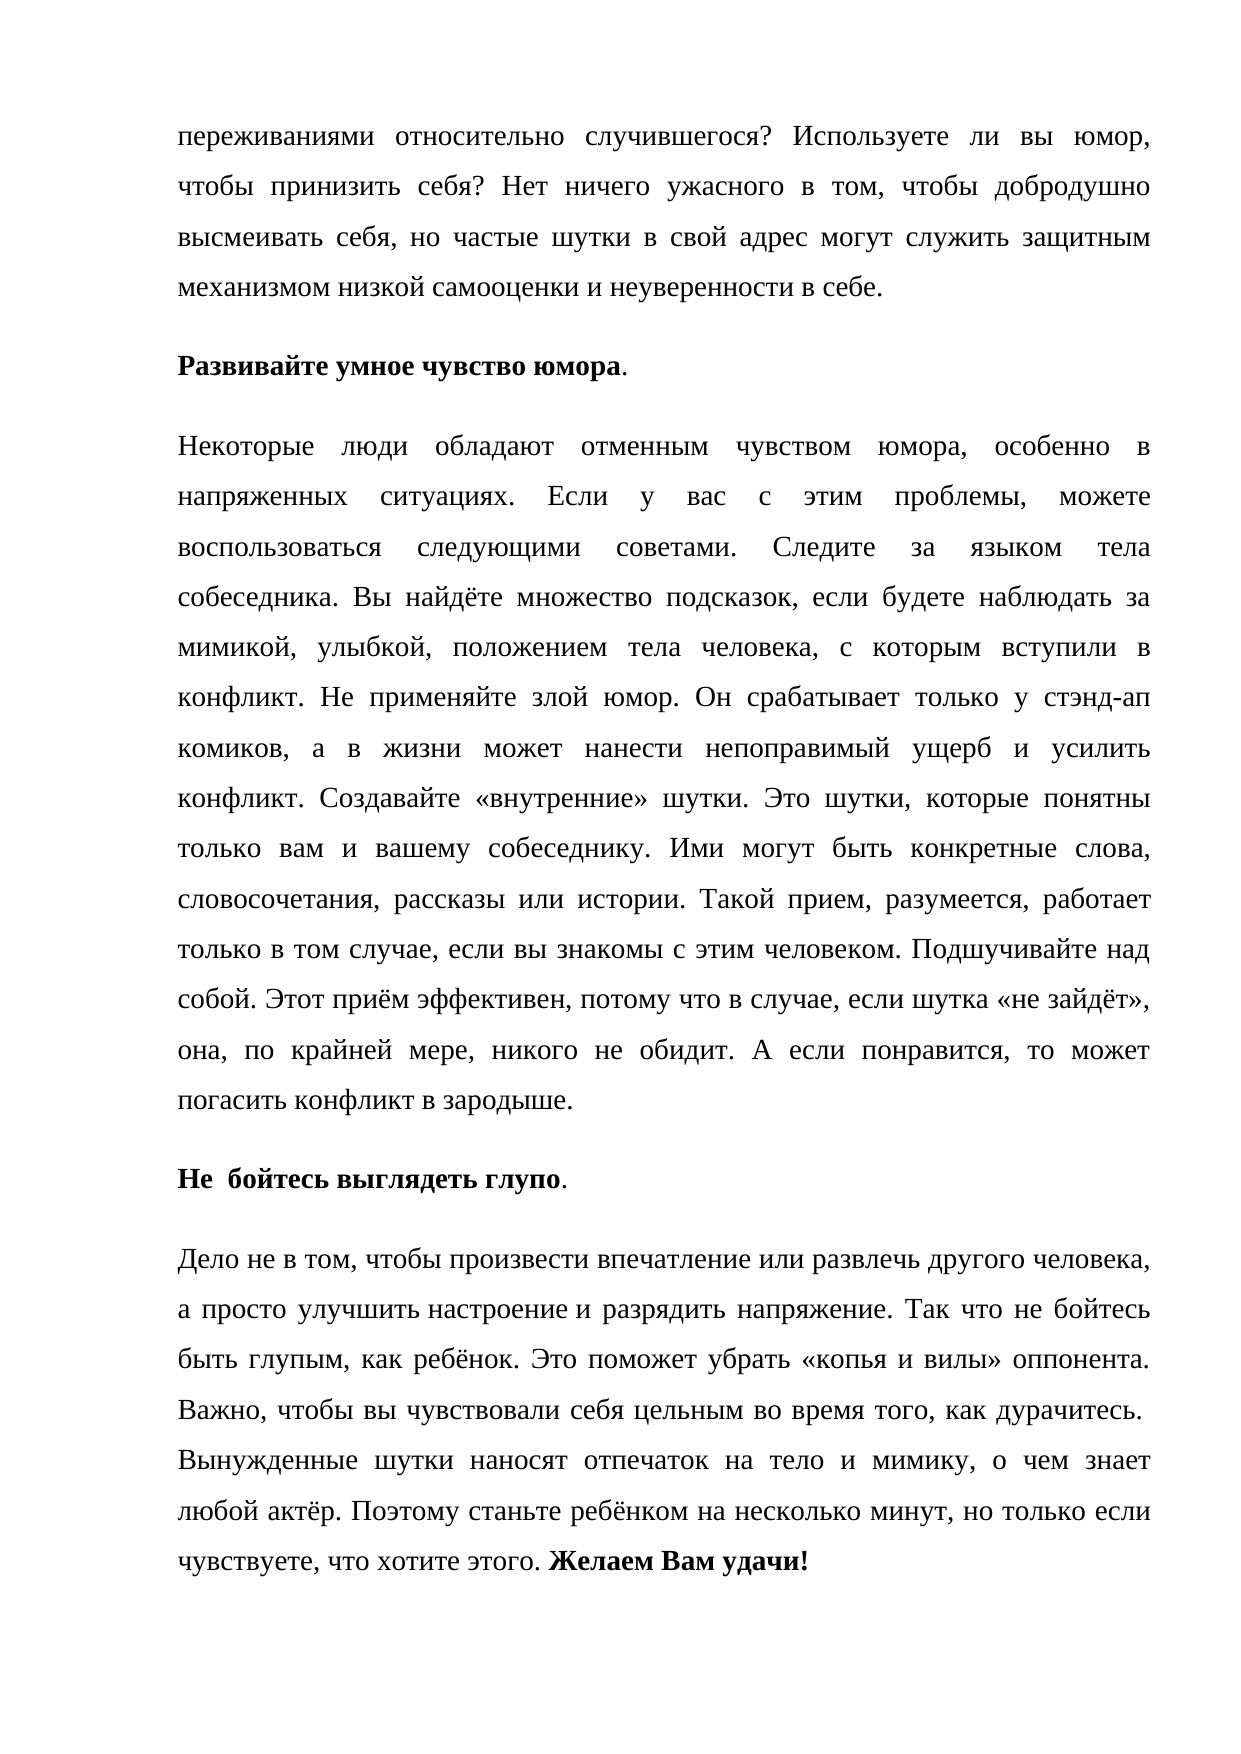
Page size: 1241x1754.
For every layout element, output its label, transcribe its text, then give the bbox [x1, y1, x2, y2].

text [177, 118, 1152, 303]
text Дело не в том, чтобы произвести впечатление или развлечь другого человека, а просто улучшить настроение и разрядить напряжение. Так что не бойтесь быть глупым, как ребёнок. Это поможет убрать «копья и вилы» оппонента. Важно, чтобы вы чувствовали себя цельным во время того, как дурачитесь. Вынужденные шутки наносят отпечаток на тело и мимику, о чем знает любой актёр. Поэтому станьте ребёнком на несколько минут, но только если чувствуете, что хотите этого. Желаем Вам удачи! [177, 1241, 1152, 1576]
text Не бойтесь выглядеть глупо. [177, 1162, 1152, 1195]
text Развивайте умное чувство юмора. [177, 348, 1152, 382]
text Некоторые люди обладают отменным чувством юмора, особенно в напряженных ситуациях. Если у вас с этим проблемы, можете воспользоваться следующими советами. Следите за языком тела собеседника. Вы найдёте множество подсказок, если будете наблюдать за мимикой, улыбкой, положением тела человека, с которым вступили в конфликт. Не применяйте злой юмор. Он срабатывает только у стэнд-ап комиков, а в жизни может нанести непоправимый ущерб и усилить конфликт. Создавайте «внутренние» шутки. Это шутки, которые понятны только вам и вашему собеседнику. Ими могут быть конкретные слова, словосочетания, рассказы или истории. Такой прием, разумеется, работает только в том случае, если вы знакомы с этим человеком. Подшучивайте над собой. Этот приём эффективен, потому что в случае, если шутка «не зайдёт», она, по крайней мере, никого не обидит. А если понравится, то может погасить конфликт в зародыше. [177, 428, 1152, 1116]
